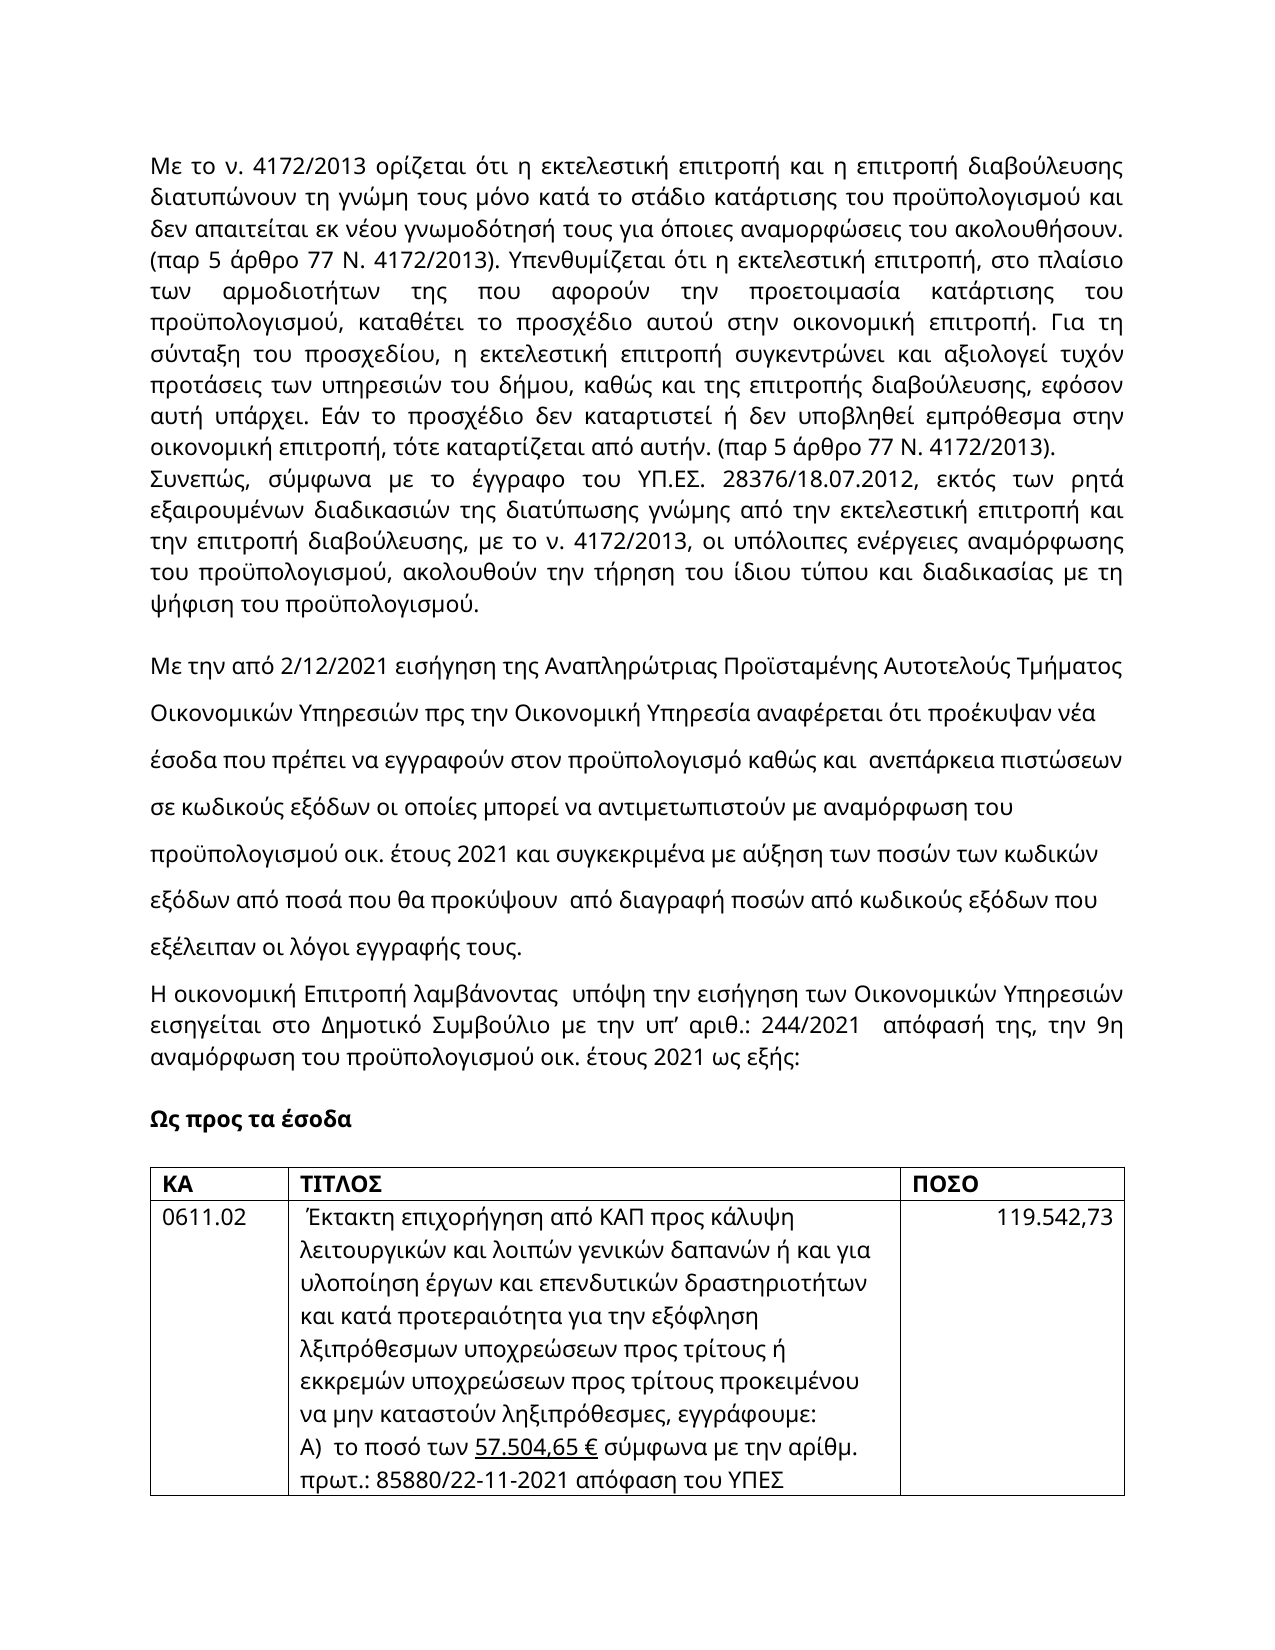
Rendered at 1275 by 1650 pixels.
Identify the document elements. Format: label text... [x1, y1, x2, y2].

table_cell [289, 1201, 900, 1495]
text Η οικονομική Επιτροπή λαμβάνοντας υπόψη την εισήγηση των Οικονομικών Υπηρεσιών εισηγείται στο Δημοτικό Συμβούλιο με την υπ’ αριθ.: 244/2021 απόφασή της, την 9η αναμόρφωση του προϋπολογισμού οικ. έτους 2021 ως εξής: [150, 978, 1125, 1072]
text Με το ν. 4172/2013 ορίζεται ότι η εκτελεστική επιτροπή και η επιτροπή διαβούλευσης διατυπώνουν τη γνώμη τους μόνο κατά το στάδιο κατάρτισης του προϋπολογισμού και δεν απαιτείται εκ νέου γνωμοδότησή τους για όποιες αναμορφώσεις του ακολουθήσουν. (παρ 5 άρθρο 77 Ν. 4172/2013). Υπενθυμίζεται ότι η εκτελεστική επιτροπή, στο πλαίσιο των αρμοδιοτήτων της που αφορούν την προετοιμασία κατάρτισης του προϋπολογισμού, καταθέτει το προσχέδιο αυτού στην οικονομική επιτροπή. Για τη σύνταξη του προσχεδίου, η εκτελεστική επιτροπή συγκεντρώνει και αξιολογεί τυχόν προτάσεις των υπηρεσιών του δήμου, καθώς και της επιτροπής διαβούλευσης, εφόσον αυτή υπάρχει. Εάν το προσχέδιο δεν καταρτιστεί ή δεν υποβληθεί εμπρόθεσμα στην οικονομική επιτροπή, τότε καταρτίζεται από αυτήν. (παρ 5 άρθρο 77 Ν. 4172/2013). [150, 150, 1125, 462]
text Συνεπώς, σύμφωνα με το έγγραφο του ΥΠ.ΕΣ. 28376/18.07.2012, εκτός των ρητά εξαιρουμένων διαδικασιών της διατύπωσης γνώμης από την εκτελεστική επιτροπή και την επιτροπή διαβούλευσης, με το ν. 4172/2013, οι υπόλοιπες ενέργειες αναμόρφωσης του προϋπολογισμού, ακολουθούν την τήρηση του ίδιου τύπου και διαδικασίας με τη ψήφιση του προϋπολογισμού. [150, 462, 1125, 619]
text Ως προς τα έσοδα [150, 1103, 1125, 1134]
text Με την από 2/12/2021 εισήγηση της Αναπληρώτριας Προϊσταμένης Αυτοτελούς Τμήματος Οικονομικών Υπηρεσιών πρς την Οικονομική Υπηρεσία αναφέρεται ότι προέκυψαν νέα έσοδα που πρέπει να εγγραφούν στον προϋπολογισμό καθώς και ανεπάρκεια πιστώσεων σε κωδικούς εξόδων οι οποίες μπορεί να αντιμετωπιστούν με αναμόρφωση του προϋπολογισμού οικ. έτους 2021 και συγκεκριμένα με αύξηση των ποσών των κωδικών εξόδων από ποσά που θα προκύψουν από διαγραφή ποσών από κωδικούς εξόδων που εξέλειπαν οι λόγοι εγγραφής τους. [150, 650, 1125, 962]
table_header ΤΙΤΛΟΣ [289, 1168, 900, 1200]
table_cell 119.542,73 [901, 1201, 1124, 1495]
table_header ΠΟΣΟ [901, 1168, 1124, 1200]
table_header ΚΑ [151, 1168, 288, 1200]
table_cell 0611.02 [151, 1201, 288, 1495]
